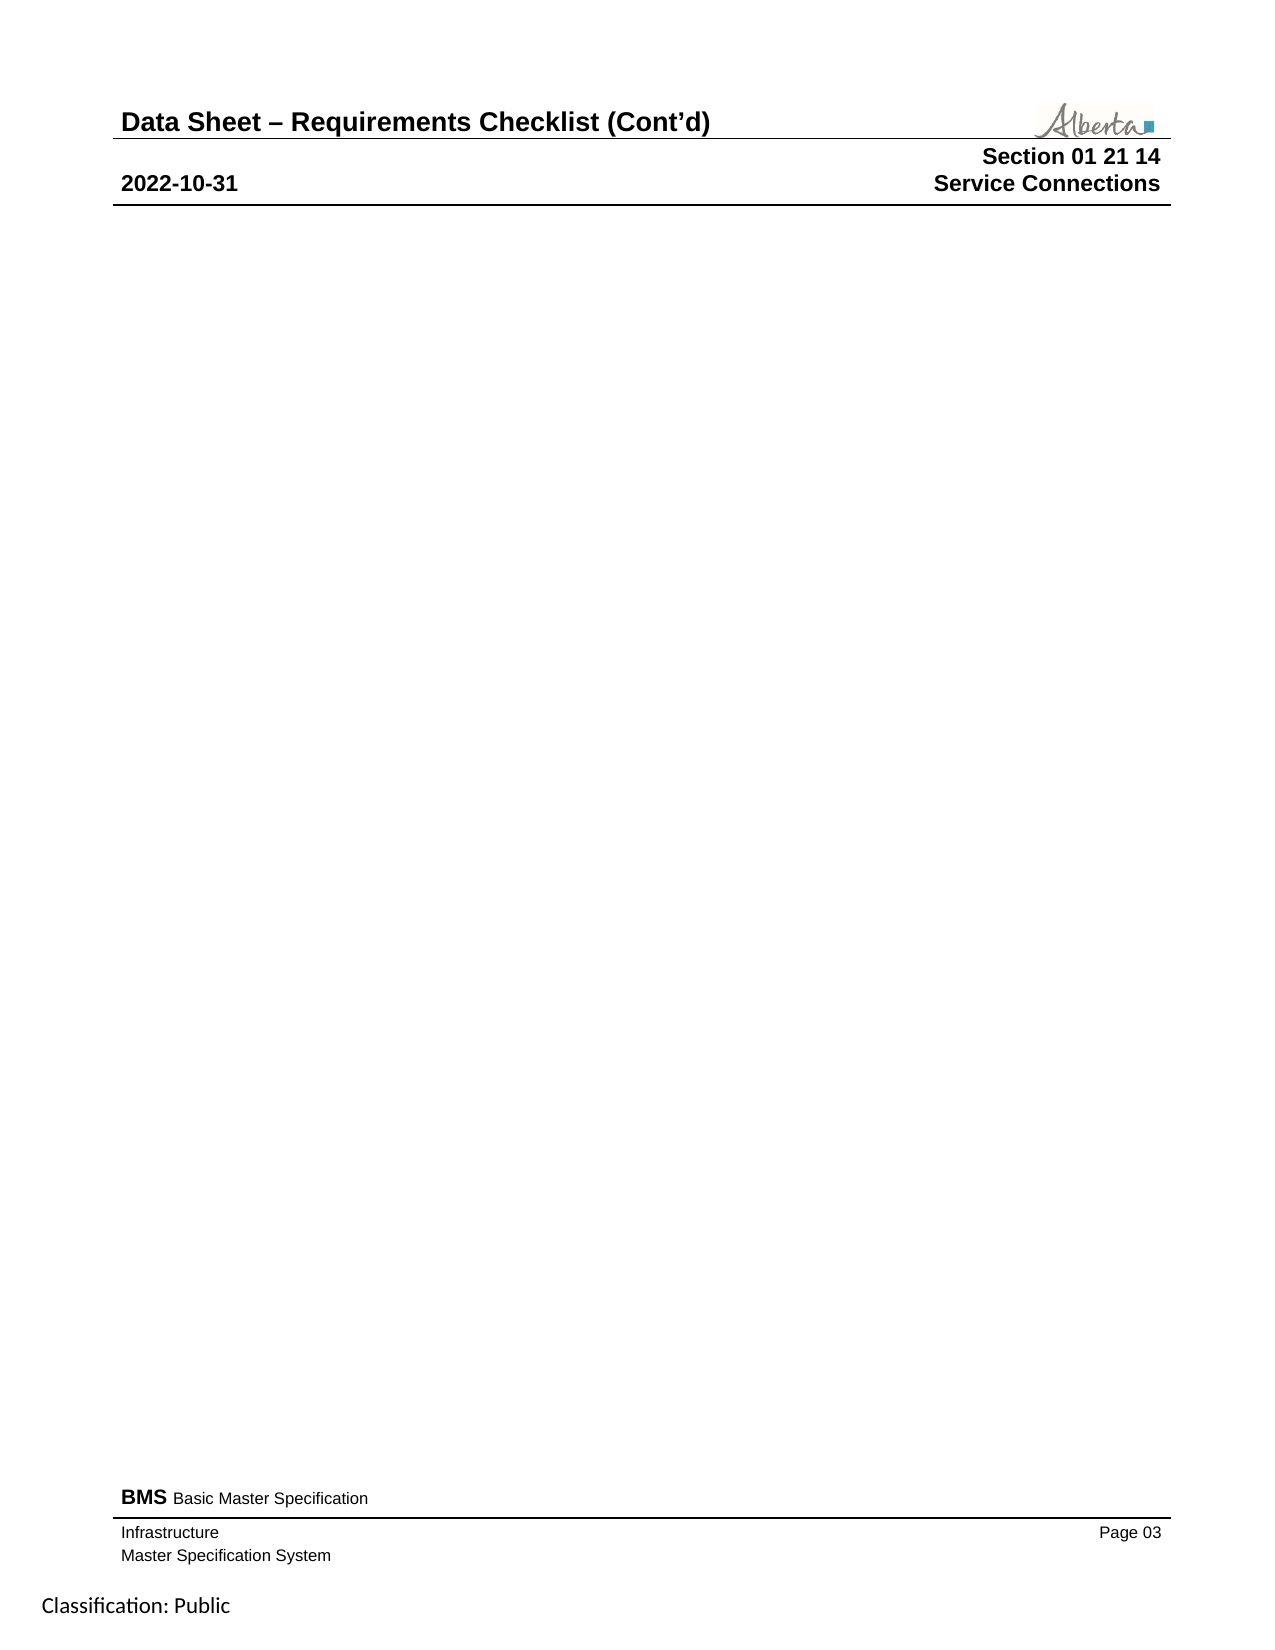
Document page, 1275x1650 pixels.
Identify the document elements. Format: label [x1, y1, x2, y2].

picture [1034, 103, 1155, 138]
